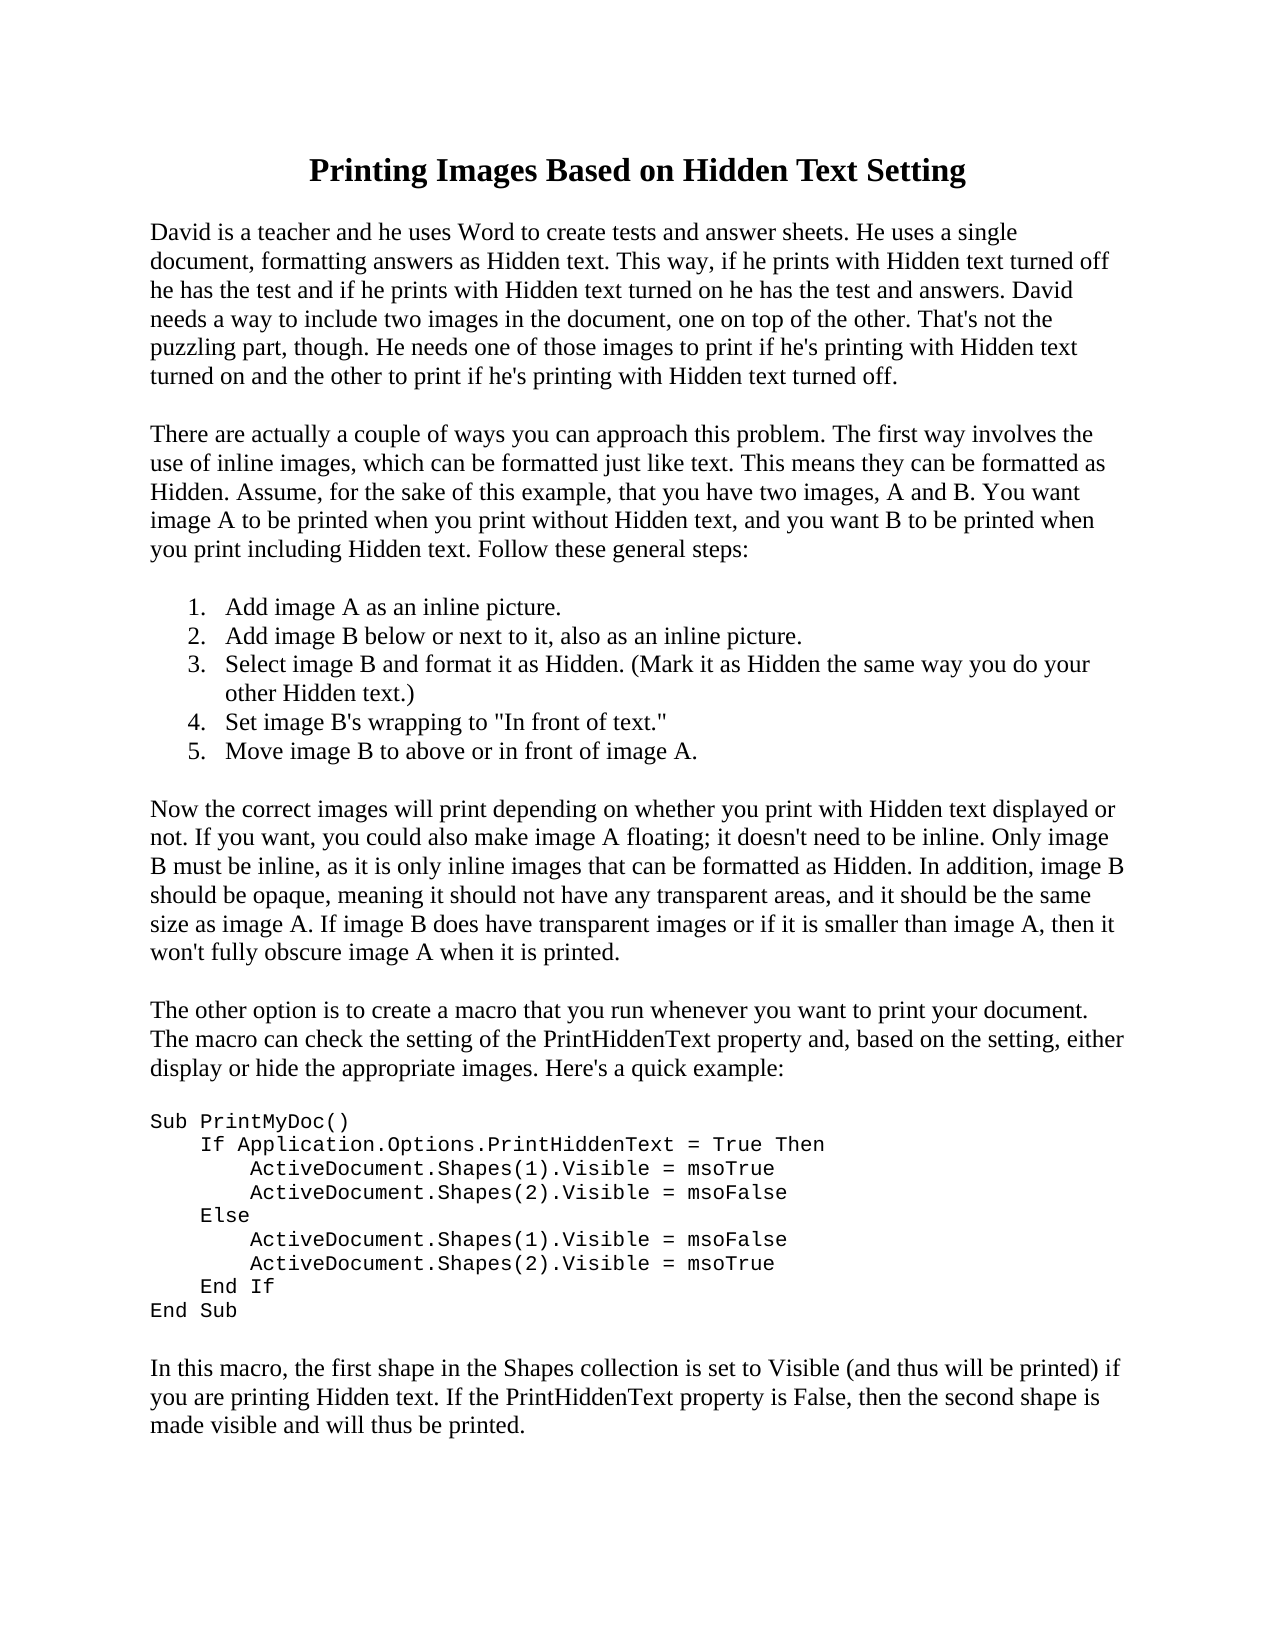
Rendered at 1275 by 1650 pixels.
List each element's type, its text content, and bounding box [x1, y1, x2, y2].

text Now the correct images will print depending on whether you print with Hidden text displayed or not. If you want, you could also make image A floating; it doesn't need to be inline. Only image B must be inline, as it is only inline images that can be formatted as Hidden. In addition, image B should be opaque, meaning it should not have any transparent areas, and it should be the same size as image A. If image B does have transparent images or if it is smaller than image A, then it won't fully obscure image A when it is printed. [150, 794, 1125, 966]
list Set image B's wrapping to "In front of text." [187, 707, 1125, 736]
text There are actually a couple of ways you can approach this problem. The first way involves the use of inline images, which can be formatted just like text. This means they can be formatted as Hidden. Assume, for the sake of this example, that you have two images, A and B. You want image A to be printed when you print without Hidden text, and you want B to be printed when you print including Hidden text. Follow these general steps: [150, 419, 1125, 563]
list Add image B below or next to it, also as an inline picture. [187, 621, 1125, 649]
text ActiveDocument.Shapes(1).Visible = msoFalse [150, 1229, 1125, 1253]
text ActiveDocument.Shapes(1).Visible = msoTrue [150, 1158, 1125, 1182]
list Move image B to above or in front of image A. [187, 736, 1125, 764]
text Printing Images Based on Hidden Text Setting [150, 150, 1125, 188]
text Sub PrintMyDoc() [150, 1111, 1125, 1134]
text If Application.Options.PrintHiddenText = True Then [150, 1134, 1125, 1158]
text David is a teacher and he uses Word to create tests and answer sheets. He uses a single document, formatting answers as Hidden text. This way, if he prints with Hidden text turned off he has the test and if he prints with Hidden text turned on he has the test and answers. David needs a way to include two images in the document, one on top of the other. That's not the puzzling part, though. He needs one of those images to print if he's printing with Hidden text turned on and the other to print if he's printing with Hidden text turned off. [150, 217, 1125, 390]
text End Sub [150, 1300, 1125, 1324]
text ActiveDocument.Shapes(2).Visible = msoFalse [150, 1182, 1125, 1205]
text End If [150, 1276, 1125, 1300]
text Else [150, 1205, 1125, 1229]
list Select image B and format it as Hidden. (Mark it as Hidden the same way you do your other Hidden text.) [187, 649, 1125, 707]
text The other option is to create a macro that you run whenever you want to print your document. The macro can check the setting of the PrintHiddenText property and, based on the setting, either display or hide the appropriate images. Here's a quick example: [150, 995, 1125, 1082]
list Add image A as an inline picture. [187, 592, 1125, 621]
text In this macro, the first shape in the Shapes collection is set to Visible (and thus will be printed) if you are printing Hidden text. If the PrintHiddenText property is False, then the second shape is made visible and will thus be printed. [150, 1353, 1125, 1439]
text ActiveDocument.Shapes(2).Visible = msoTrue [150, 1253, 1125, 1276]
